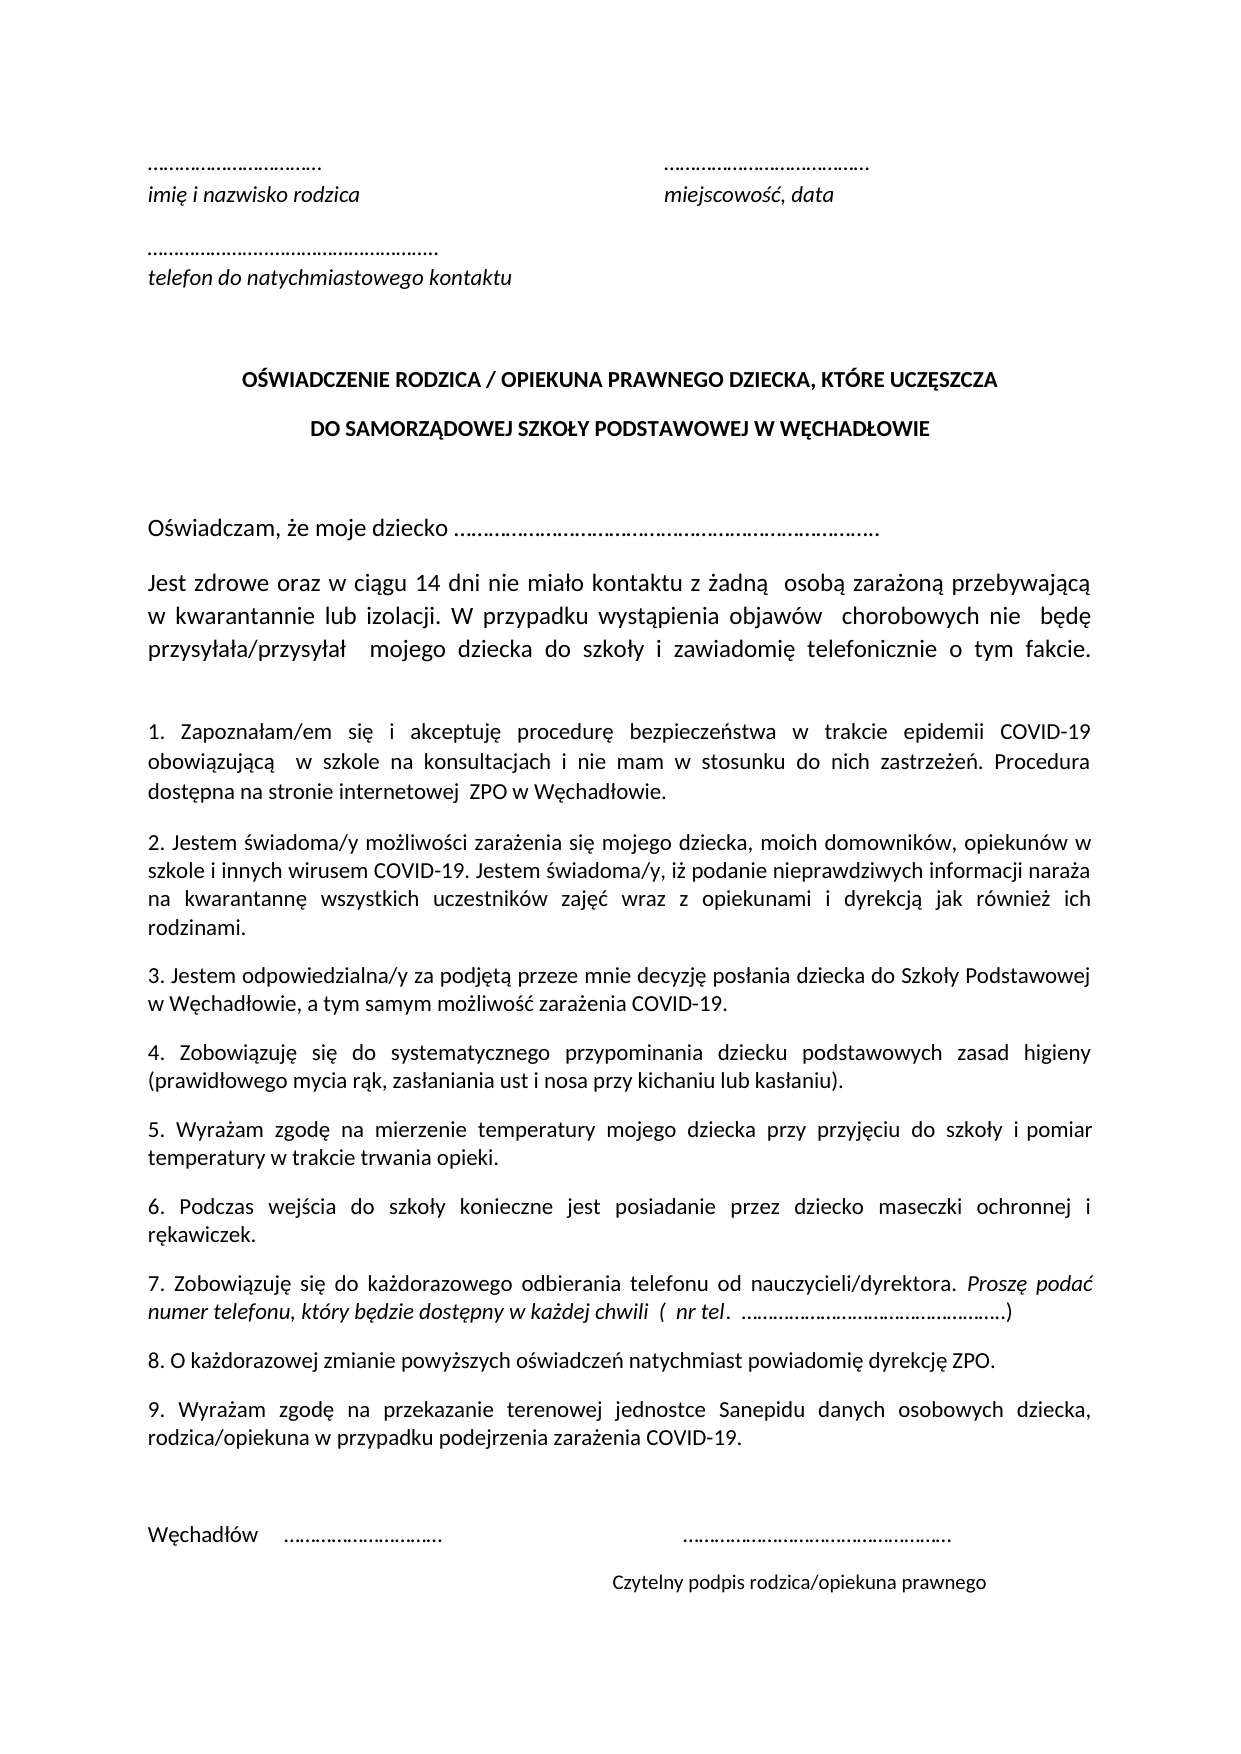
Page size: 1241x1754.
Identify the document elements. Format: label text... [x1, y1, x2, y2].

text 6. Podczas wejścia do szkoły konieczne jest posiadanie przez dziecko maseczki ochronnej i rękawiczek. [148, 1192, 1093, 1248]
text …………………………… ………………………………… imię i nazwisko rodzica miejscowość, data [148, 148, 1093, 208]
text 3. Jestem odpowiedzialna/y za podjętą przeze mnie decyzję posłania dziecka do Szkoły Podstawowej w Węchadłowie, a tym samym możliwość zarażenia COVID-19. [148, 961, 1093, 1017]
text 1. Zapoznałam/em się i akceptuję procedurę bezpieczeństwa w trakcie epidemii COVID-19 obowiązującą w szkole na konsultacjach i nie mam w stosunku do nich zastrzeżeń. Procedura dostępna na stronie internetowej ZPO w Węchadłowie. [148, 717, 1093, 806]
text Jest zdrowe oraz w ciągu 14 dni nie miało kontaktu z żadną osobą zarażoną przebywającą w kwarantannie lub izolacji. W przypadku wystąpienia objawów chorobowych nie będę przysyłała/przysyłał mojego dziecka do szkoły i zawiadomię telefonicznie o tym fakcie. [148, 567, 1093, 694]
text Węchadłów ………………………… …………………………………………… [148, 1520, 1093, 1548]
text 2. Jestem świadoma/y możliwości zarażenia się mojego dziecka, moich domowników, opiekunów w szkole i innych wirusem COVID-19. Jestem świadoma/y, iż podanie nieprawdziwych informacji naraża na kwarantannę wszystkich uczestników zajęć wraz z opiekunami i dyrekcją jak również ich rodzinami. [148, 828, 1093, 941]
text 4. Zobowiązuję się do systematycznego przypominania dziecku podstawowych zasad higieny (prawidłowego mycia rąk, zasłaniania ust i nosa przy kichaniu lub kasłaniu). [148, 1038, 1093, 1094]
text …………………..………………………….. telefon do natychmiastowego kontaktu [148, 233, 1093, 291]
text Oświadczam, że moje dziecko ……………………………………………………………….. [148, 512, 1093, 542]
text 8. O każdorazowej zmianie powyższych oświadczeń natychmiast powiadomię dyrekcję ZPO. [148, 1346, 1093, 1374]
text OŚWIADCZENIE RODZICA / OPIEKUNA PRAWNEGO DZIECKA, KTÓRE UCZĘSZCZA [148, 365, 1093, 393]
text 9. Wyrażam zgodę na przekazanie terenowej jednostce Sanepidu danych osobowych dziecka, rodzica/opiekuna w przypadku podejrzenia zarażenia COVID-19. [148, 1395, 1093, 1451]
text DO SAMORZĄDOWEJ SZKOŁY PODSTAWOWEJ W WĘCHADŁOWIE [148, 414, 1093, 442]
text 5. Wyrażam zgodę na mierzenie temperatury mojego dziecka przy przyjęciu do szkoły i pomiar temperatury w trakcie trwania opieki. [148, 1115, 1093, 1171]
text Czytelny podpis rodzica/opiekuna prawnego [148, 1569, 1093, 1595]
text 7. Zobowiązuję się do każdorazowego odbierania telefonu od nauczycieli/dyrektora. Proszę podać numer telefonu, który będzie dostępny w każdej chwili ( nr tel. …………………………………………..) [148, 1269, 1093, 1325]
